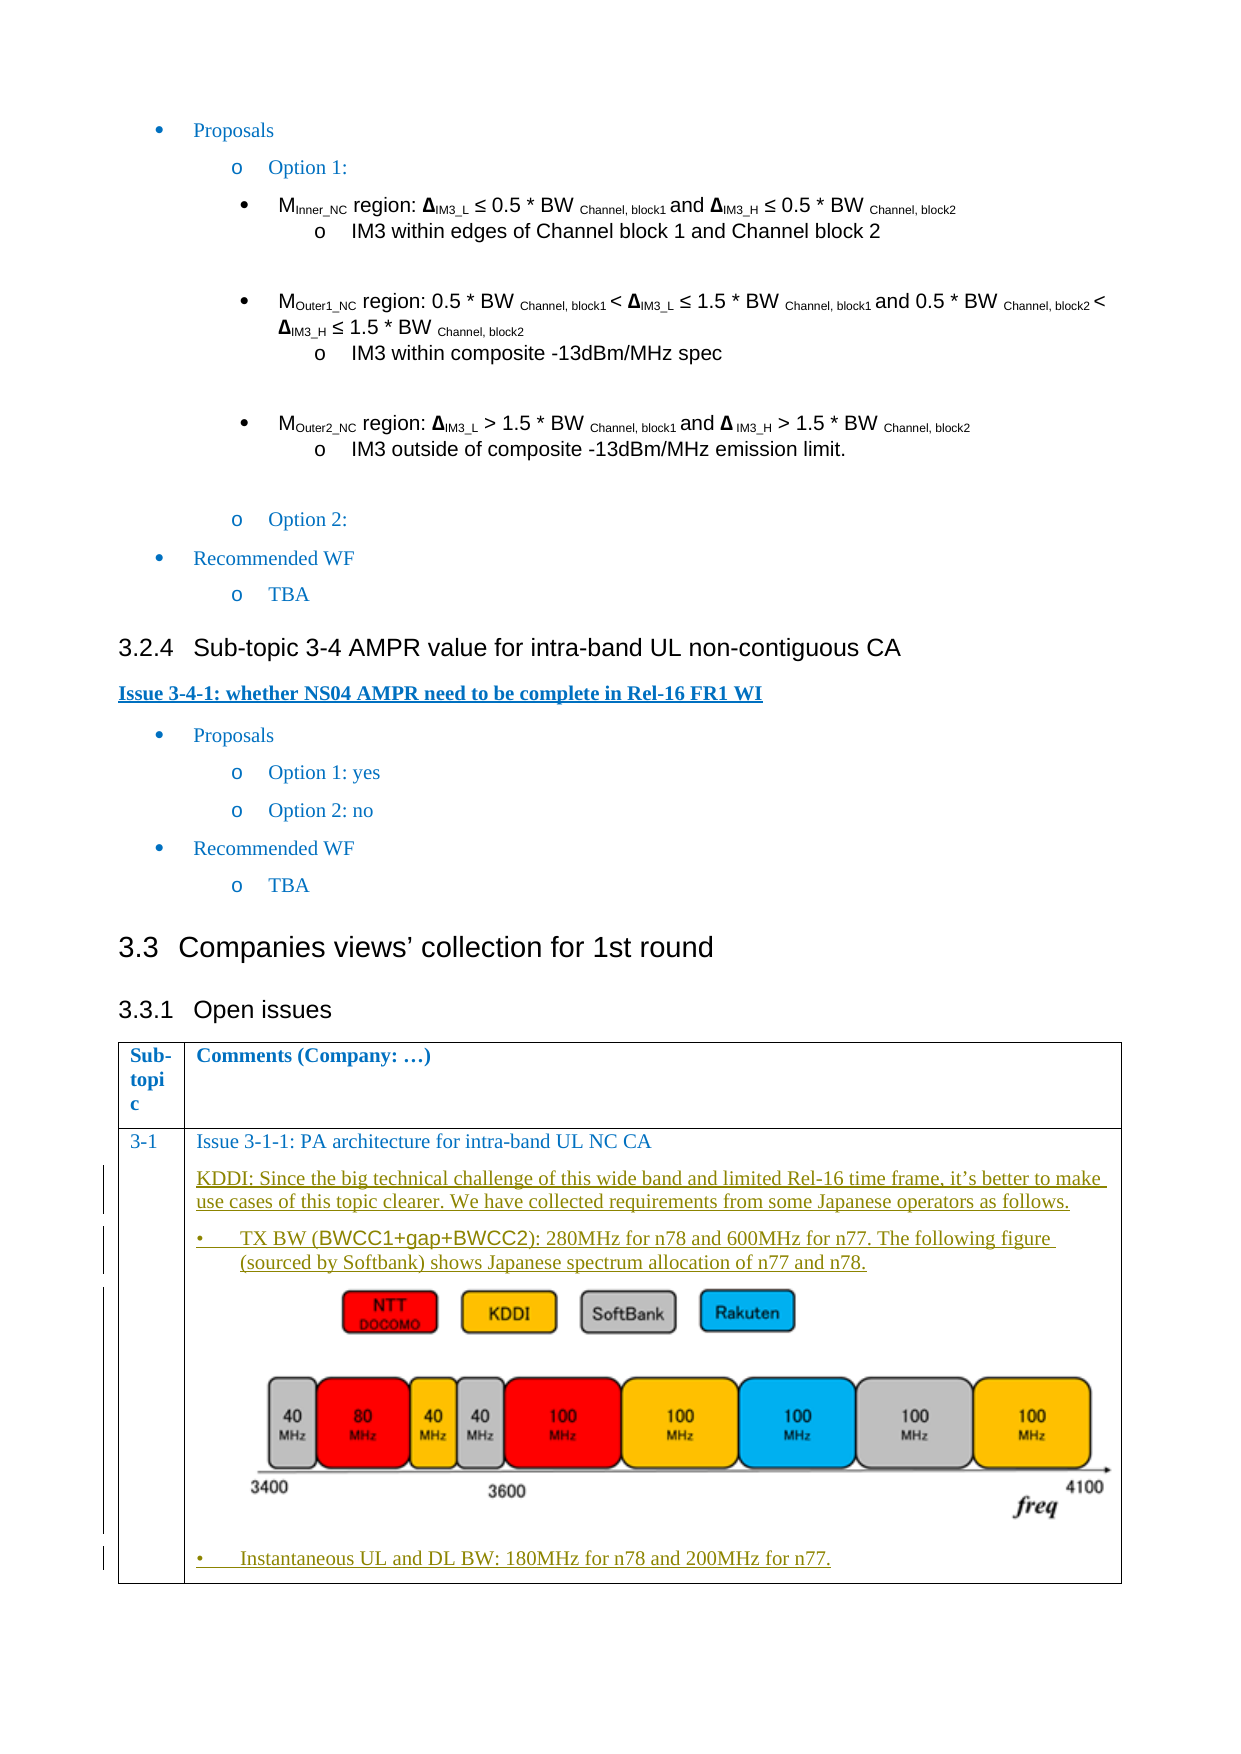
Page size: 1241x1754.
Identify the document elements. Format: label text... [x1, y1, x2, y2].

text Issue 3-4-1: whether NS04 AMPR need to be complete in Rel-16 FR1 WI [118, 680, 1122, 704]
list Option 1: [231, 154, 1122, 180]
list IM3 within composite -13dBm/MHz spec [313, 341, 1122, 367]
list TBA [231, 873, 1122, 898]
list IM3 within edges of Channel block 1 and Channel block 2 [313, 219, 1122, 244]
subtitle Open issues [118, 994, 1122, 1023]
table_cell 3-1 [119, 1129, 184, 1583]
list Recommended WF [156, 836, 1122, 860]
list Option 2: no [231, 798, 1122, 824]
list IM3 outside of composite -13dBm/MHz emission limit. [313, 437, 1122, 463]
list Option 1: yes [231, 760, 1122, 786]
list MInner_NC region: ∆IM3_L ≤ 0.5 * BW Channel, block1 and ∆IM3_H ≤ 0.5 * BW Channel, block2 [241, 193, 1122, 217]
picture [239, 1286, 1118, 1534]
table_header Sub-topic [119, 1043, 184, 1128]
list Recommended WF [156, 546, 1122, 570]
list TBA [231, 582, 1122, 608]
list Option 2: [231, 507, 1122, 533]
list MOuter1_NC region: 0.5 * BW Channel, block1 < ∆IM3_L ≤ 1.5 * BW Channel, block1 and 0.5 * BW Channel, block2 < ∆IM3_H ≤ 1.5 * BW Channel, block2 [241, 289, 1122, 339]
list Proposals [156, 118, 1122, 142]
subtitle Sub-topic 3-4 AMPR value for intra-band UL non-contiguous CA [118, 633, 1122, 662]
table_header Comments (Company: …) [185, 1043, 1121, 1128]
list Proposals [156, 723, 1122, 747]
subtitle Companies views’ collection for 1st round [118, 930, 1122, 963]
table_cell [185, 1129, 1121, 1583]
list MOuter2_NC region: ∆IM3_L > 1.5 * BW Channel, block1 and ∆ IM3_H > 1.5 * BW Channel, block2 [241, 411, 1122, 435]
